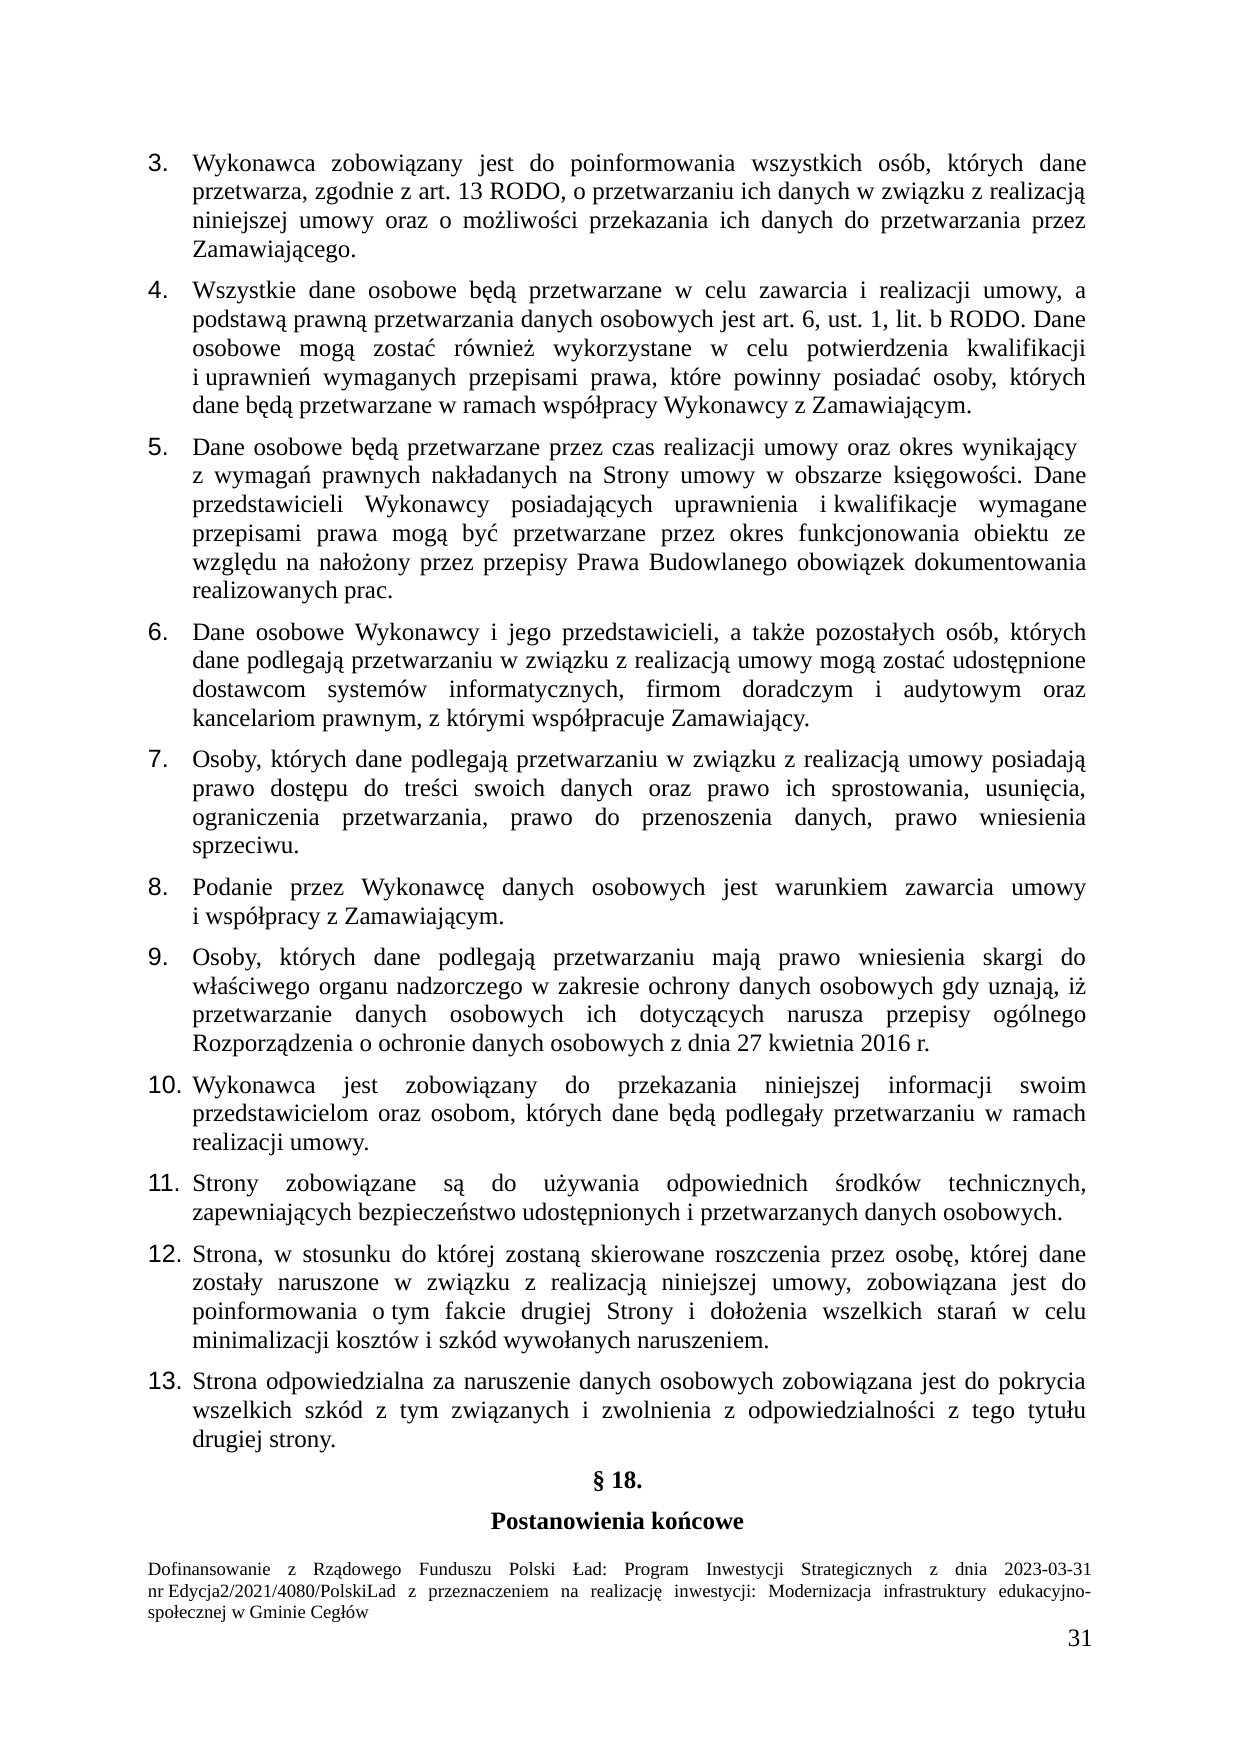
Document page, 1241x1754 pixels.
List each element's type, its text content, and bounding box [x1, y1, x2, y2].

list Strony zobowiązane są do używania odpowiednich środków technicznych, zapewniających bezpieczeństwo udostępnionych i przetwarzanych danych osobowych. [148, 1168, 1087, 1226]
list Dane osobowe Wykonawcy i jego przedstawicieli, a także pozostałych osób, których dane podlegają przetwarzaniu w związku z realizacją umowy mogą zostać udostępnione dostawcom systemów informatycznych, firmom doradczym i audytowym oraz kancelariom prawnym, z którymi współpracuje Zamawiający. [148, 617, 1087, 732]
text Postanowienia końcowe [148, 1506, 1087, 1535]
list Strona, w stosunku do której zostaną skierowane roszczenia przez osobę, której dane zostały naruszone w związku z realizacją niniejszej umowy, zobowiązana jest do poinformowania o tym fakcie drugiej Strony i dołożenia wszelkich starań w celu minimalizacji kosztów i szkód wywołanych naruszeniem. [148, 1238, 1087, 1354]
list Wykonawca zobowiązany jest do poinformowania wszystkich osób, których dane przetwarza, zgodnie z art. 13 RODO, o przetwarzaniu ich danych w związku z realizacją niniejszej umowy oraz o możliwości przekazania ich danych do przetwarzania przez Zamawiającego. [148, 148, 1087, 263]
list Dane osobowe będą przetwarzane przez czas realizacji umowy oraz okres wynikający z wymagań prawnych nakładanych na Strony umowy w obszarze księgowości. Dane przedstawicieli Wykonawcy posiadających uprawnienia i kwalifikacje wymagane przepisami prawa mogą być przetwarzane przez okres funkcjonowania obiektu ze względu na nałożony przez przepisy Prawa Budowlanego obowiązek dokumentowania realizowanych prac. [148, 432, 1087, 604]
list Osoby, których dane podlegają przetwarzaniu w związku z realizacją umowy posiadają prawo dostępu do treści swoich danych oraz prawo ich sprostowania, usunięcia, ograniczenia przetwarzania, prawo do przenoszenia danych, prawo wniesienia sprzeciwu. [148, 744, 1087, 859]
list Wykonawca jest zobowiązany do przekazania niniejszej informacji swoim przedstawicielom oraz osobom, których dane będą podlegały przetwarzaniu w ramach realizacji umowy. [148, 1069, 1087, 1156]
list Wszystkie dane osobowe będą przetwarzane w celu zawarcia i realizacji umowy, a podstawą prawną przetwarzania danych osobowych jest art. 6, ust. 1, lit. b RODO. Dane osobowe mogą zostać również wykorzystane w celu potwierdzenia kwalifikacji i uprawnień wymaganych przepisami prawa, które powinny posiadać osoby, których dane będą przetwarzane w ramach współpracy Wykonawcy z Zamawiającym. [148, 275, 1087, 419]
list Strona odpowiedzialna za naruszenie danych osobowych zobowiązana jest do pokrycia wszelkich szkód z tym związanych i zwolnienia z odpowiedzialności z tego tytułu drugiej strony. [148, 1366, 1087, 1452]
list Osoby, których dane podlegają przetwarzaniu mają prawo wniesienia skargi do właściwego organu nadzorczego w zakresie ochrony danych osobowych gdy uznają, iż przetwarzanie danych osobowych ich dotyczących narusza przepisy ogólnego Rozporządzenia o ochronie danych osobowych z dnia 27 kwietnia 2016 r. [148, 942, 1087, 1057]
list Podanie przez Wykonawcę danych osobowych jest warunkiem zawarcia umowy i współpracy z Zamawiającym. [148, 872, 1087, 929]
text § 18. [148, 1465, 1087, 1494]
